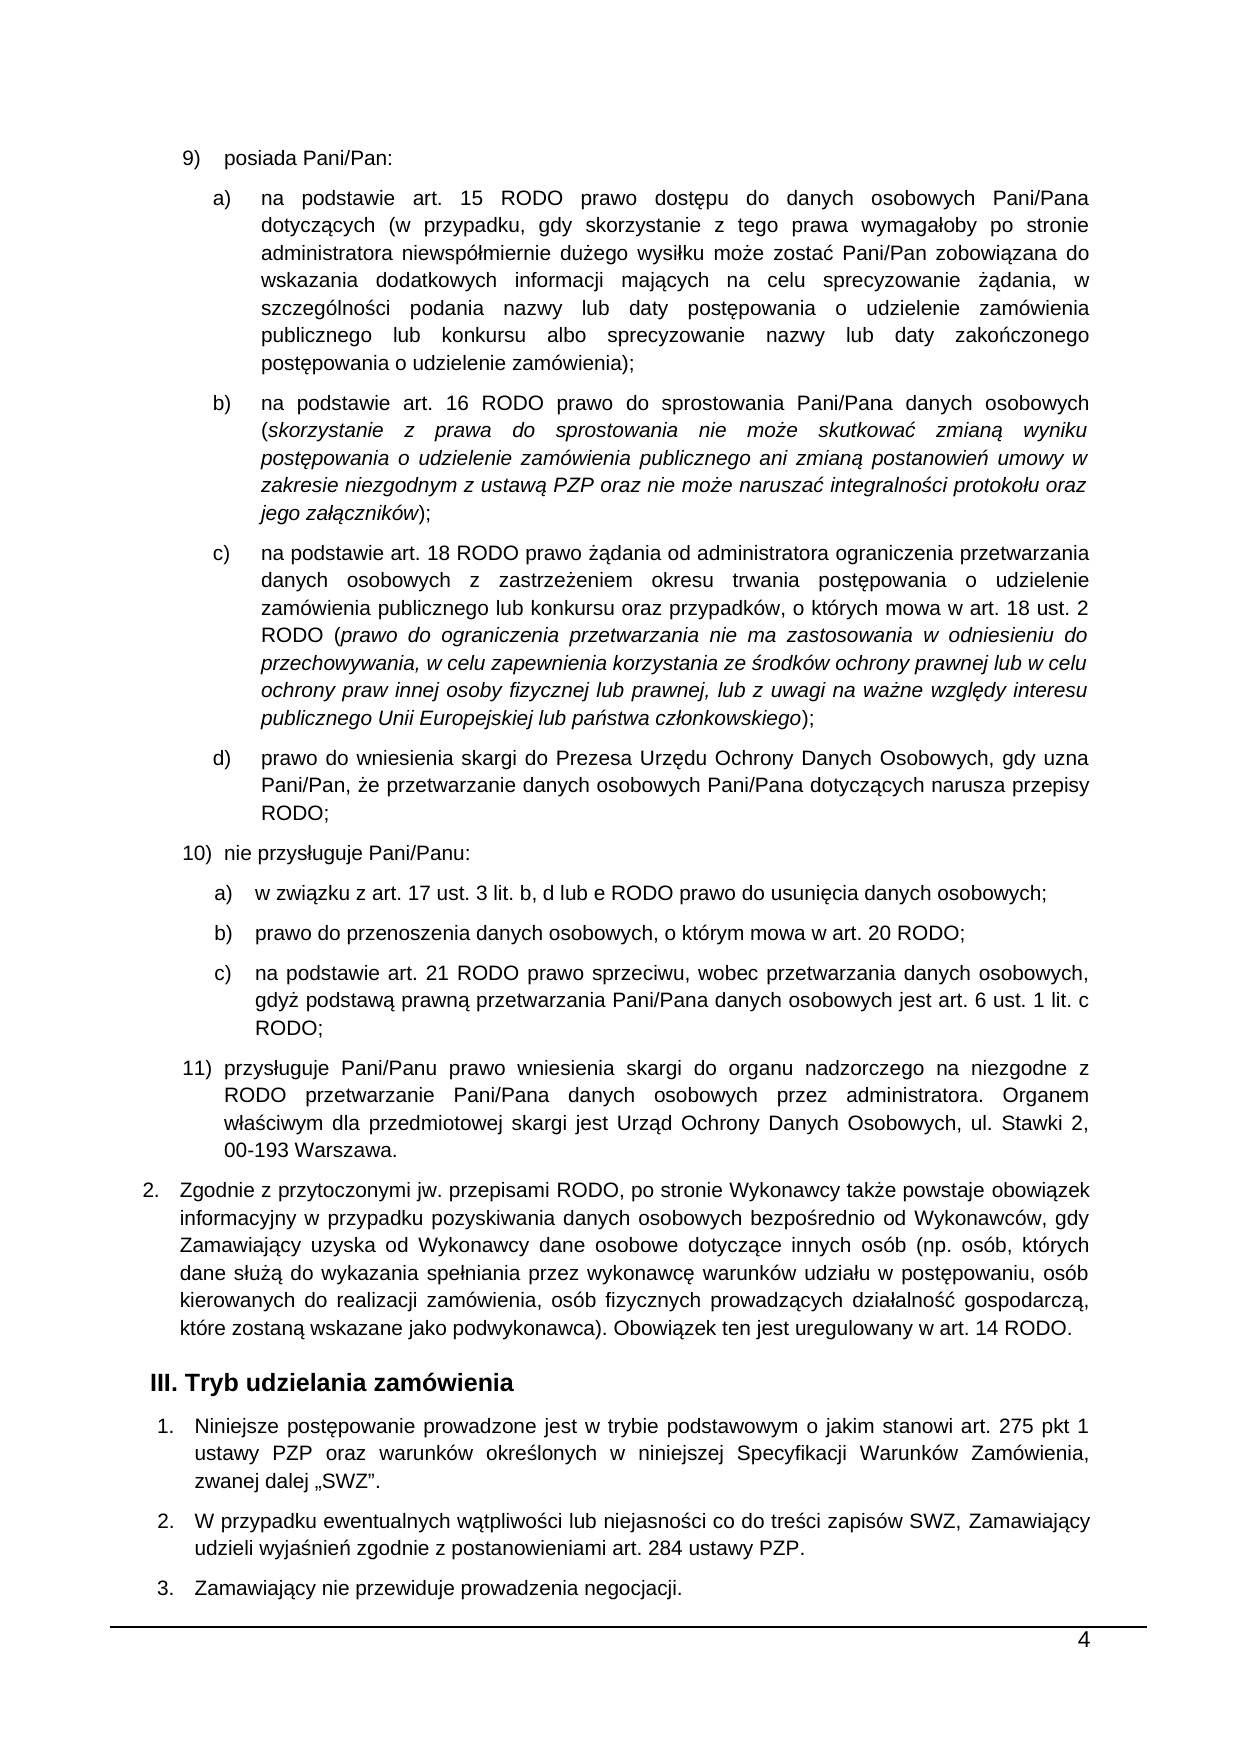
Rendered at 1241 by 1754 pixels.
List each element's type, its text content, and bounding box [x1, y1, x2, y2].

list przysługuje Pani/Panu prawo wniesienia skargi do organu nadzorczego na niezgodne z RODO przetwarzanie Pani/Pana danych osobowych przez administratora. Organem właściwym dla przedmiotowej skargi jest Urząd Ochrony Danych Osobowych, ul. Stawki 2, 00-193 Warszawa. [182, 1055, 1090, 1162]
list Zgodnie z przytoczonymi jw. przepisami RODO, po stronie Wykonawcy także powstaje obowiązek informacyjny w przypadku pozyskiwania danych osobowych bezpośrednio od Wykonawców, gdy Zamawiający uzyska od Wykonawcy dane osobowe dotyczące innych osób (np. osób, których dane służą do wykazania spełniania przez wykonawcę warunków udziału w postępowaniu, osób kierowanych do realizacji zamówienia, osób fizycznych prowadzących działalność gospodarczą, które zostaną wskazane jako podwykonawca). Obowiązek ten jest uregulowany w art. 14 RODO. [142, 1178, 1090, 1339]
list w związku z art. 17 ust. 3 lit. b, d lub e RODO prawo do usunięcia danych osobowych; [214, 880, 1090, 904]
text III. Tryb udzielania zamówienia [150, 1368, 1090, 1397]
list Niniejsze postępowanie prowadzone jest w trybie podstawowym o jakim stanowi art. 275 pkt 1 ustawy PZP oraz warunków określonych w niniejszej Specyfikacji Warunków Zamówienia, zwanej dalej „SWZ”. [157, 1413, 1090, 1492]
list na podstawie art. 16 RODO prawo do sprostowania Pani/Pana danych osobowych (skorzystanie z prawa do sprostowania nie może skutkować zmianą wyniku postępowania o udzielenie zamówienia publicznego ani zmianą postanowień umowy w zakresie niezgodnym z ustawą PZP oraz nie może naruszać integralności protokołu oraz jego załączników); [213, 390, 1090, 524]
list na podstawie art. 18 RODO prawo żądania od administratora ograniczenia przetwarzania danych osobowych z zastrzeżeniem okresu trwania postępowania o udzielenie zamówienia publicznego lub konkursu oraz przypadków, o których mowa w art. 18 ust. 2 RODO (prawo do ograniczenia przetwarzania nie ma zastosowania w odniesieniu do przechowywania, w celu zapewnienia korzystania ze środków ochrony prawnej lub w celu ochrony praw innej osoby fizycznej lub prawnej, lub z uwagi na ważne względy interesu publicznego Unii Europejskiej lub państwa członkowskiego); [213, 540, 1090, 729]
list na podstawie art. 21 RODO prawo sprzeciwu, wobec przetwarzania danych osobowych, gdyż podstawą prawną przetwarzania Pani/Pana danych osobowych jest art. 6 ust. 1 lit. c RODO; [214, 960, 1090, 1039]
list na podstawie art. 15 RODO prawo dostępu do danych osobowych Pani/Pana dotyczących (w przypadku, gdy skorzystanie z tego prawa wymagałoby po stronie administratora niewspółmiernie dużego wysiłku może zostać Pani/Pan zobowiązana do wskazania dodatkowych informacji mających na celu sprecyzowanie żądania, w szczególności podania nazwy lub daty postępowania o udzielenie zamówienia publicznego lub konkursu albo sprecyzowanie nazwy lub daty zakończonego postępowania o udzielenie zamówienia); [213, 185, 1090, 374]
list posiada Pani/Pan: [182, 145, 1090, 169]
list prawo do przenoszenia danych osobowych, o którym mowa w art. 20 RODO; [214, 920, 1090, 944]
list Zamawiający nie przewiduje prowadzenia negocjacji. [157, 1576, 1090, 1600]
list nie przysługuje Pani/Panu: [182, 840, 1090, 864]
list prawo do wniesienia skargi do Prezesa Urzędu Ochrony Danych Osobowych, gdy uzna Pani/Pan, że przetwarzanie danych osobowych Pani/Pana dotyczących narusza przepisy RODO; [213, 745, 1090, 824]
list W przypadku ewentualnych wątpliwości lub niejasności co do treści zapisów SWZ, Zamawiający udzieli wyjaśnień zgodnie z postanowieniami art. 284 ustawy PZP. [157, 1508, 1090, 1560]
